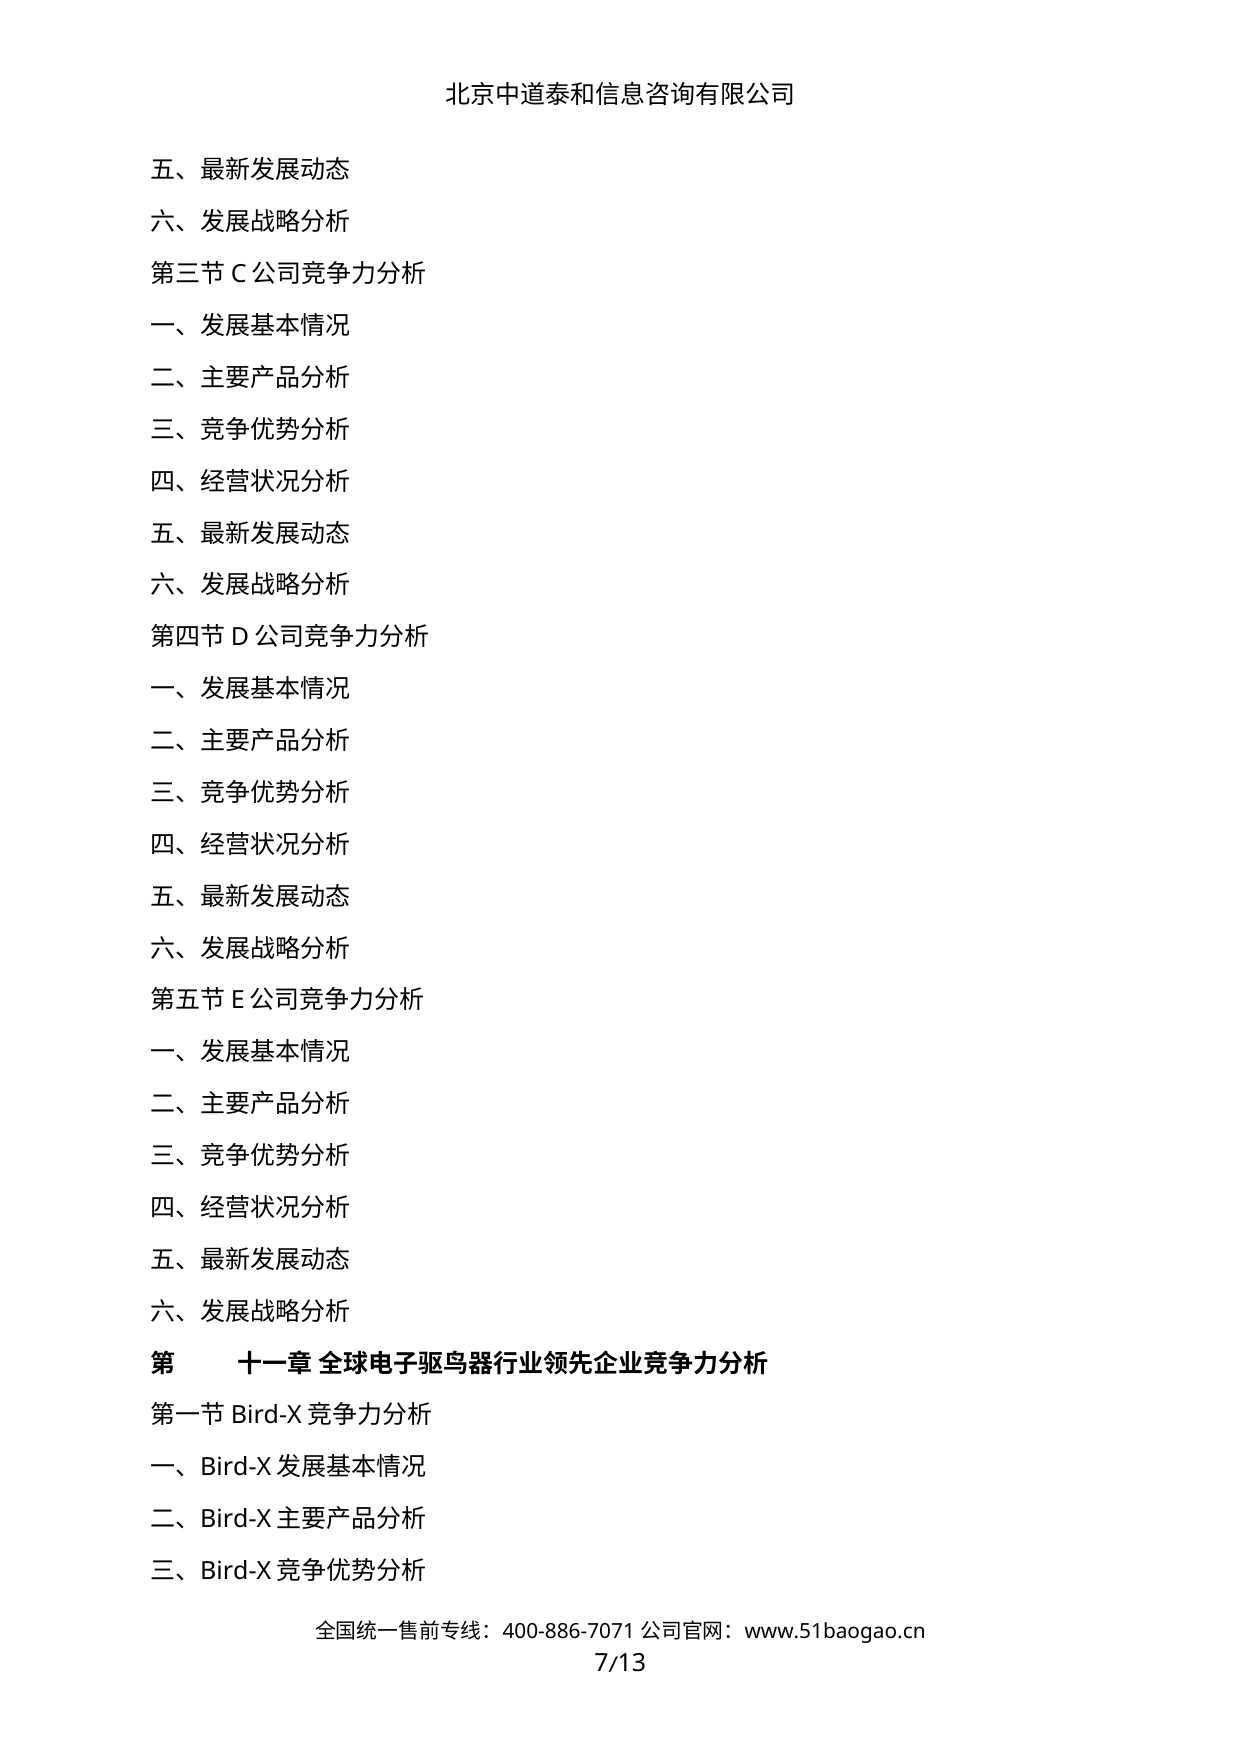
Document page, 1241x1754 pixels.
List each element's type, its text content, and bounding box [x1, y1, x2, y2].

text 二、主要产品分析 [150, 357, 1090, 394]
text 第四节 D公司竞争力分析 [150, 617, 1090, 653]
text 一、发展基本情况 [150, 669, 1090, 705]
text 第一节 Bird-X竞争力分析 [150, 1395, 1090, 1431]
text 第三节 C公司竞争力分析 [150, 254, 1090, 290]
text 六、发展战略分析 [150, 928, 1090, 964]
text 一、发展基本情况 [150, 306, 1090, 342]
text 二、主要产品分析 [150, 721, 1090, 757]
text 二、主要产品分析 [150, 1084, 1090, 1120]
text 一、Bird-X发展基本情况 [150, 1447, 1090, 1483]
text 三、竞争优势分析 [150, 409, 1090, 446]
text 六、发展战略分析 [150, 565, 1090, 601]
text 六、发展战略分析 [150, 202, 1090, 238]
text 第 十一章 全球电子驱鸟器行业领先企业竞争力分析 [150, 1343, 1090, 1379]
text 三、竞争优势分析 [150, 772, 1090, 809]
text 四、经营状况分析 [150, 824, 1090, 861]
text 二、Bird-X主要产品分析 [150, 1499, 1090, 1535]
text 六、发展战略分析 [150, 1291, 1090, 1327]
text 三、竞争优势分析 [150, 1136, 1090, 1172]
text 第五节 E公司竞争力分析 [150, 980, 1090, 1016]
text 五、最新发展动态 [150, 513, 1090, 549]
text 五、最新发展动态 [150, 876, 1090, 912]
text 五、最新发展动态 [150, 150, 1090, 186]
text 五、最新发展动态 [150, 1239, 1090, 1276]
text 四、经营状况分析 [150, 1187, 1090, 1224]
text 一、发展基本情况 [150, 1032, 1090, 1068]
text 四、经营状况分析 [150, 461, 1090, 497]
text 三、Bird-X竞争优势分析 [150, 1551, 1090, 1587]
